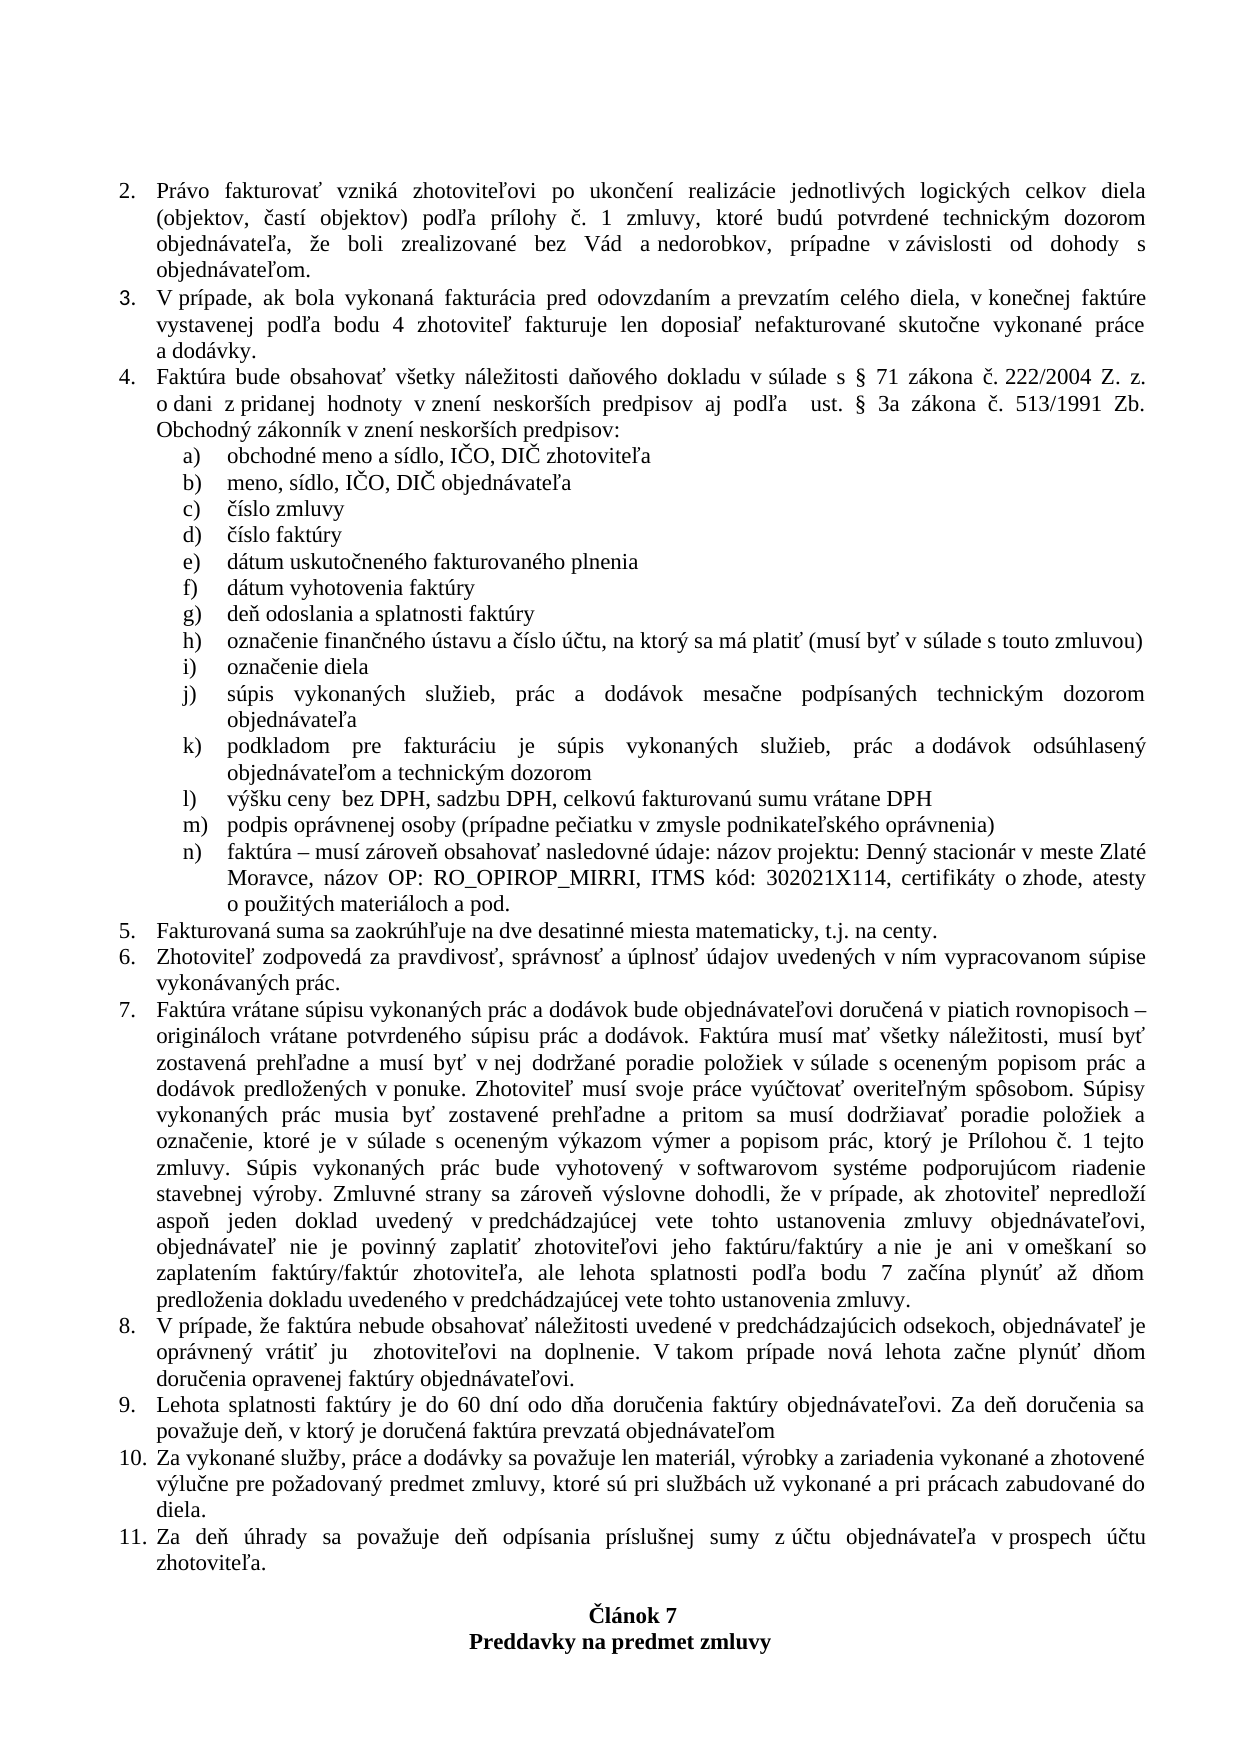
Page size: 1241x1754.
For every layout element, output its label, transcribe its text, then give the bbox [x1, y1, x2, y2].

list dátum uskutočneného fakturovaného plnenia [183, 548, 1146, 574]
list faktúra – musí zároveň obsahovať nasledovné údaje: názov projektu: Denný stacionár v meste Zlaté Moravce, názov OP: RO_OPIROP_MIRRI, ITMS kód: 302021X114, certifikáty o zhode, atesty o použitých materiáloch a pod. [183, 838, 1146, 917]
list označenie diela [183, 653, 1146, 679]
list číslo zmluvy [183, 495, 1146, 521]
list Faktúra bude obsahovať všetky náležitosti daňového dokladu v súlade s § 71 zákona č. 222/2004 Z. z. o dani z pridanej hodnoty v znení neskorších predpisov aj podľa ust. § 3a zákona č. 513/1991 Zb. Obchodný zákonník v znení neskorších predpisov: [119, 363, 1146, 442]
list deň odoslania a splatnosti faktúry [183, 601, 1146, 627]
list obchodné meno a sídlo, IČO, DIČ zhotoviteľa [183, 442, 1146, 469]
list Fakturovaná suma sa zaokrúhľuje na dve desatinné miesta matematicky, t.j. na centy. [119, 917, 1146, 943]
list Za vykonané služby, práce a dodávky sa považuje len materiál, výrobky a zariadenia vykonané a zhotovené výlučne pre požadovaný predmet zmluvy, ktoré sú pri službách už vykonané a pri prácach zabudované do diela. [119, 1444, 1146, 1523]
list Za deň úhrady sa považuje deň odpísania príslušnej sumy z účtu objednávateľa v prospech účtu zhotoviteľa. [119, 1523, 1146, 1576]
list meno, sídlo, IČO, DIČ objednávateľa [183, 469, 1146, 495]
list číslo faktúry [183, 521, 1146, 548]
list V prípade, ak bola vykonaná fakturácia pred odovzdaním a prevzatím celého diela, v konečnej faktúre vystavenej podľa bodu 4 zhotoviteľ fakturuje len doposiaľ nefakturované skutočne vykonané práce a dodávky. [119, 283, 1146, 363]
list Faktúra vrátane súpisu vykonaných prác a dodávok bude objednávateľovi doručená v piatich rovnopisoch – origináloch vrátane potvrdeného súpisu prác a dodávok. Faktúra musí mať všetky náležitosti, musí byť zostavená prehľadne a musí byť v nej dodržané poradie položiek v súlade s oceneným popisom prác a dodávok predložených v ponuke. Zhotoviteľ musí svoje práce vyúčtovať overiteľným spôsobom. Súpisy vykonaných prác musia byť zostavené prehľadne a pritom sa musí dodržiavať poradie položiek a označenie, ktoré je v súlade s oceneným výkazom výmer a popisom prác, ktorý je Prílohou č. 1 tejto zmluvy. Súpis vykonaných prác bude vyhotovený v softwarovom systéme podporujúcom riadenie stavebnej výroby. Zmluvné strany sa zároveň výslovne dohodli, že v prípade, ak zhotoviteľ nepredloží aspoň jeden doklad uvedený v predchádzajúcej vete tohto ustanovenia zmluvy objednávateľovi, objednávateľ nie je povinný zaplatiť zhotoviteľovi jeho faktúru/faktúry a nie je ani v omeškaní so zaplatením faktúry/faktúr zhotoviteľa, ale lehota splatnosti podľa bodu 7 začína plynúť až dňom predloženia dokladu uvedeného v predchádzajúcej vete tohto ustanovenia zmluvy. [119, 996, 1146, 1312]
text Článok 7 [119, 1602, 1146, 1628]
list dátum vyhotovenia faktúry [183, 574, 1146, 601]
list výšku ceny bez DPH, sadzbu DPH, celkovú fakturovanú sumu vrátane DPH [183, 785, 1146, 811]
list označenie finančného ústavu a číslo účtu, na ktorý sa má platiť (musí byť v súlade s touto zmluvou) [183, 627, 1146, 653]
text Preddavky na predmet zmluvy [94, 1628, 1146, 1655]
list V prípade, že faktúra nebude obsahovať náležitosti uvedené v predchádzajúcich odsekoch, objednávateľ je oprávnený vrátiť ju zhotoviteľovi na doplnenie. V takom prípade nová lehota začne plynúť dňom doručenia opravenej faktúry objednávateľovi. [119, 1312, 1146, 1391]
list Právo fakturovať vzniká zhotoviteľovi po ukončení realizácie jednotlivých logických celkov diela (objektov, častí objektov) podľa prílohy č. 1 zmluvy, ktoré budú potvrdené technickým dozorom objednávateľa, že boli zrealizované bez Vád a nedorobkov, prípadne v závislosti od dohody s objednávateľom. [119, 177, 1146, 283]
list Zhotoviteľ zodpovedá za pravdivosť, správnosť a úplnosť údajov uvedených v ním vypracovanom súpise vykonávaných prác. [119, 943, 1146, 996]
list súpis vykonaných služieb, prác a dodávok mesačne podpísaných technickým dozorom objednávateľa [183, 679, 1146, 732]
list podpis oprávnenej osoby (prípadne pečiatku v zmysle podnikateľského oprávnenia) [183, 811, 1146, 838]
list Lehota splatnosti faktúry je do 60 dní odo dňa doručenia faktúry objednávateľovi. Za deň doručenia sa považuje deň, v ktorý je doručená faktúra prevzatá objednávateľom [119, 1391, 1146, 1444]
list podkladom pre fakturáciu je súpis vykonaných služieb, prác a dodávok odsúhlasený objednávateľom a technickým dozorom [183, 732, 1146, 785]
